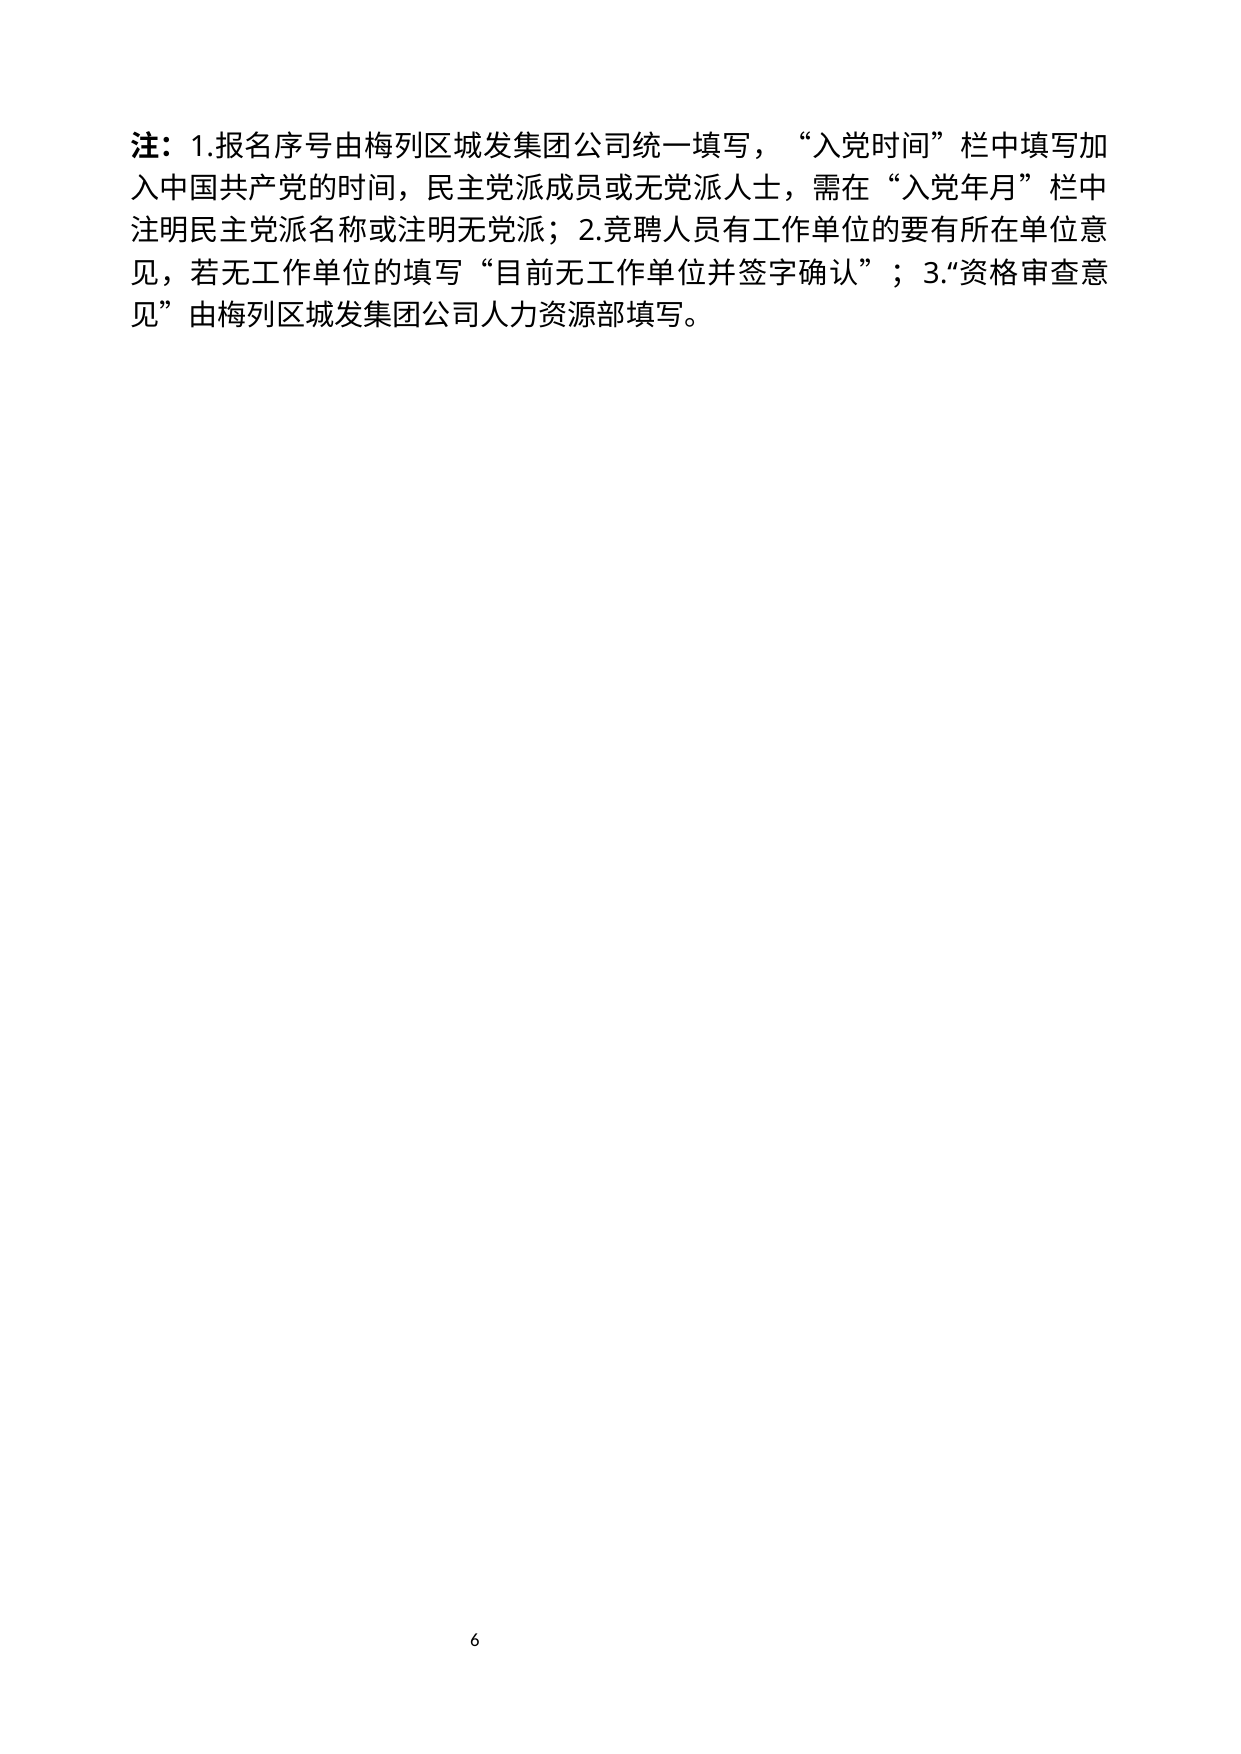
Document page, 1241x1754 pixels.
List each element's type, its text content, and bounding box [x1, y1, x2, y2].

text 注：1.报名序号由梅列区城发集团公司统一填写，“入党时间”栏中填写加入中国共产党的时间，民主党派成员或无党派人士，需在“入党年月”栏中注明民主党派名称或注明无党派；2.竞聘人员有工作单位的要有所在单位意见，若无工作单位的填写“目前无工作单位并签字确认”；3.“资格审查意见”由梅列区城发集团公司人力资源部填写。 [130, 122, 1110, 334]
